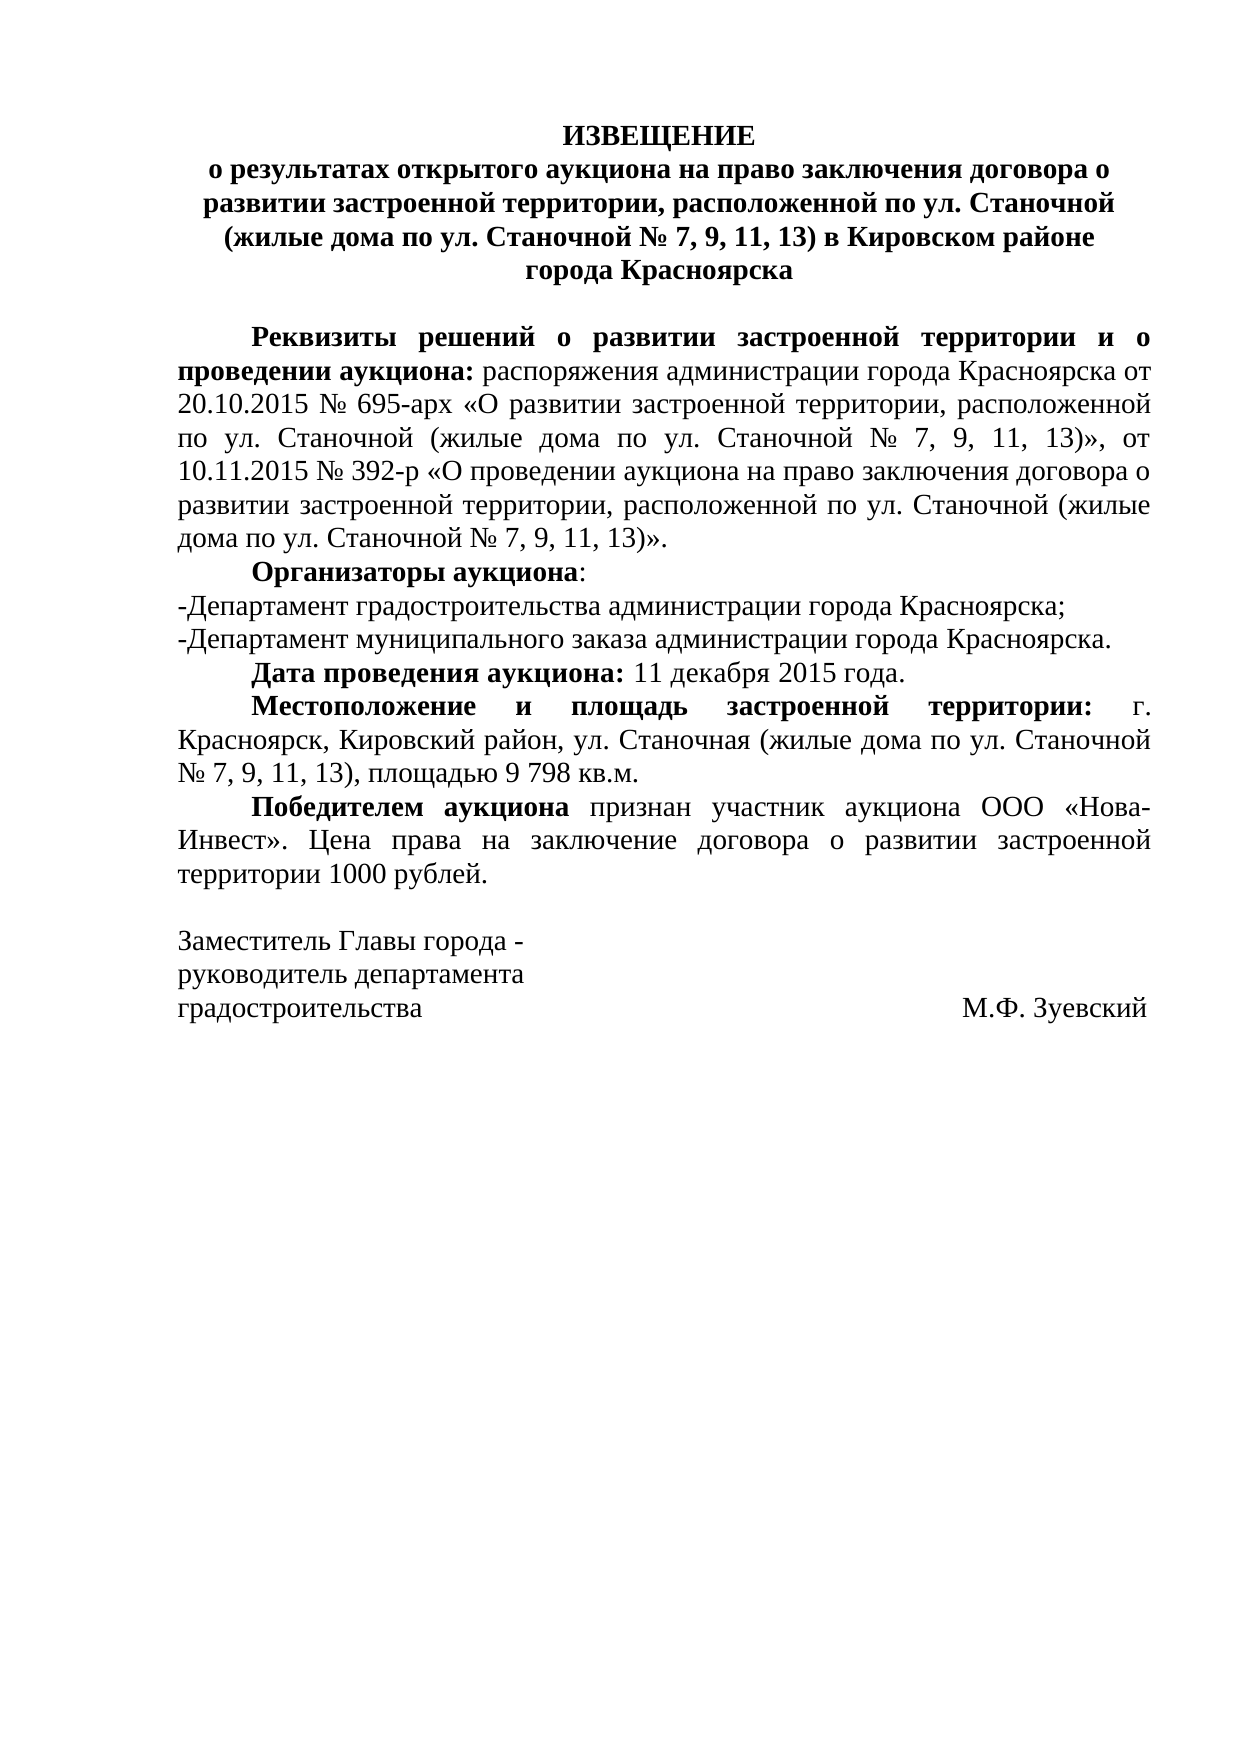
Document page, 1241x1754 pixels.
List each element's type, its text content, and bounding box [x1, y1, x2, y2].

text Местоположение и площадь застроенной территории: г. Красноярск, Кировский район, ул. Станочная (жилые дома по ул. Станочной № 7, 9, 11, 13), площадью 9 798 кв.м. [177, 688, 1152, 789]
text руководитель департамента [177, 957, 1152, 990]
text Дата проведения аукциона: 11 декабря 2015 года. [177, 655, 1152, 688]
text ИЗВЕЩЕНИЕ [177, 118, 1141, 152]
text Победителем аукциона признан участник аукциона ООО «Нова-Инвест». Цена права на заключение договора о развитии застроенной территории 1000 рублей. [177, 789, 1152, 889]
text о результатах открытого аукциона на право заключения договора о развитии застроенной территории, расположенной по ул. Станочной (жилые дома по ул. Станочной № 7, 9, 11, 13) в Кировском районе города Красноярска [177, 152, 1141, 286]
text -Департамент градостроительства администрации города Красноярска; [177, 588, 1152, 621]
text градостроительства М.Ф. Зуевский [177, 990, 1152, 1024]
text -Департамент муниципального заказа администрации города Красноярска. [177, 621, 1152, 655]
text Реквизиты решений о развитии застроенной территории и о проведении аукциона: распоряжения администрации города Красноярска от 20.10.2015 № 695-арх «О развитии застроенной территории, расположенной по ул. Станочной (жилые дома по ул. Станочной № 7, 9, 11, 13)», от 10.11.2015 № 392-р «О проведении аукциона на право заключения договора о развитии застроенной территории, расположенной по ул. Станочной (жилые дома по ул. Станочной № 7, 9, 11, 13)». [177, 319, 1152, 554]
text Заместитель Главы города - [177, 923, 1152, 957]
text Организаторы аукциона: [177, 554, 1152, 588]
